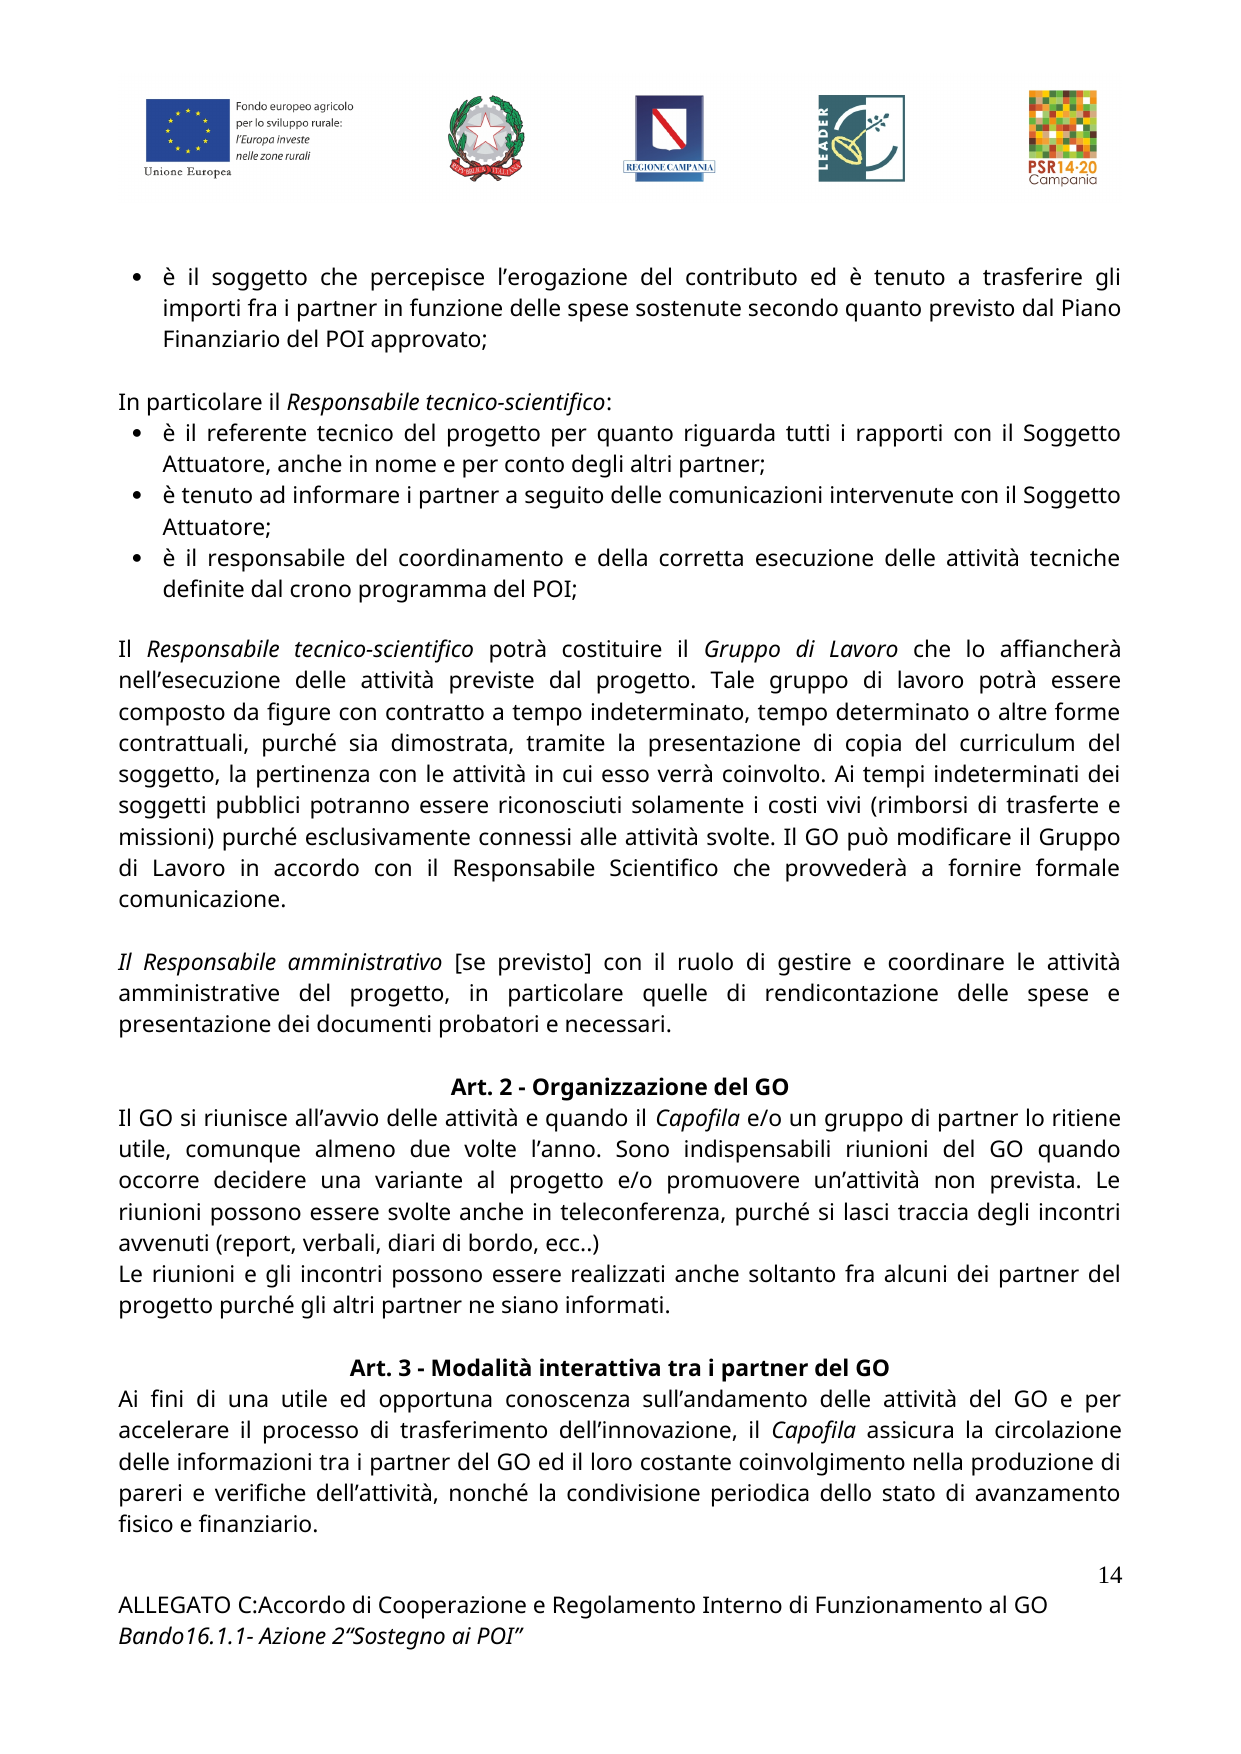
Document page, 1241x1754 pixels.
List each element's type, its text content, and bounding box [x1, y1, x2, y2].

text Il Responsabile tecnico-scientifico potrà costituire il Gruppo di Lavoro che lo affiancherà nell’esecuzione delle attività previste dal progetto. Tale gruppo di lavoro potrà essere composto da figure con contratto a tempo indeterminato, tempo determinato o altre forme contrattuali, purché sia dimostrata, tramite la presentazione di copia del curriculum del soggetto, la pertinenza con le attività in cui esso verrà coinvolto. Ai tempi indeterminati dei soggetti pubblici potranno essere riconosciuti solamente i costi vivi (rimborsi di trasferte e missioni) purché esclusivamente connessi alle attività svolte. Il GO può modificare il Gruppo di Lavoro in accordo con il Responsabile Scientifico che provvederà a fornire formale comunicazione. [118, 633, 1122, 914]
text Il Responsabile amministrativo [se previsto] con il ruolo di gestire e coordinare le attività amministrative del progetto, in particolare quelle di rendicontazione delle spese e presentazione dei documenti probatori e necessari. [118, 946, 1122, 1039]
list è il soggetto che percepisce l’erogazione del contributo ed è tenuto a trasferire gli importi fra i partner in funzione delle spese sostenute secondo quanto previsto dal Piano Finanziario del POI approvato; [133, 261, 1122, 354]
picture [118, 73, 1123, 203]
list è il responsabile del coordinamento e della corretta esecuzione delle attività tecniche definite dal crono programma del POI; [133, 542, 1122, 604]
list è il referente tecnico del progetto per quanto riguarda tutti i rapporti con il Soggetto Attuatore, anche in nome e per conto degli altri partner; [133, 417, 1122, 479]
text Ai fini di una utile ed opportuna conoscenza sull’andamento delle attività del GO e per accelerare il processo di trasferimento dell’innovazione, il Capofila assicura la circolazione delle informazioni tra i partner del GO ed il loro costante coinvolgimento nella produzione di pareri e verifiche dell’attività, nonché la condivisione periodica dello stato di avanzamento fisico e finanziario. [118, 1383, 1122, 1539]
text Il GO si riunisce all’avvio delle attività e quando il Capofila e/o un gruppo di partner lo ritiene utile, comunque almeno due volte l’anno. Sono indispensabili riunioni del GO quando occorre decidere una variante al progetto e/o promuovere un’attività non prevista. Le riunioni possono essere svolte anche in teleconferenza, purché si lasci traccia degli incontri avvenuti (report, verbali, diari di bordo, ecc..) [118, 1102, 1122, 1258]
text In particolare il Responsabile tecnico-scientifico: [118, 386, 1122, 417]
list è tenuto ad informare i partner a seguito delle comunicazioni intervenute con il Soggetto Attuatore; [133, 479, 1122, 542]
text Art. 3 - Modalità interattiva tra i partner del GO [118, 1352, 1122, 1383]
text Le riunioni e gli incontri possono essere realizzati anche soltanto fra alcuni dei partner del progetto purché gli altri partner ne siano informati. [118, 1258, 1122, 1321]
text Art. 2 - Organizzazione del GO [118, 1071, 1122, 1102]
